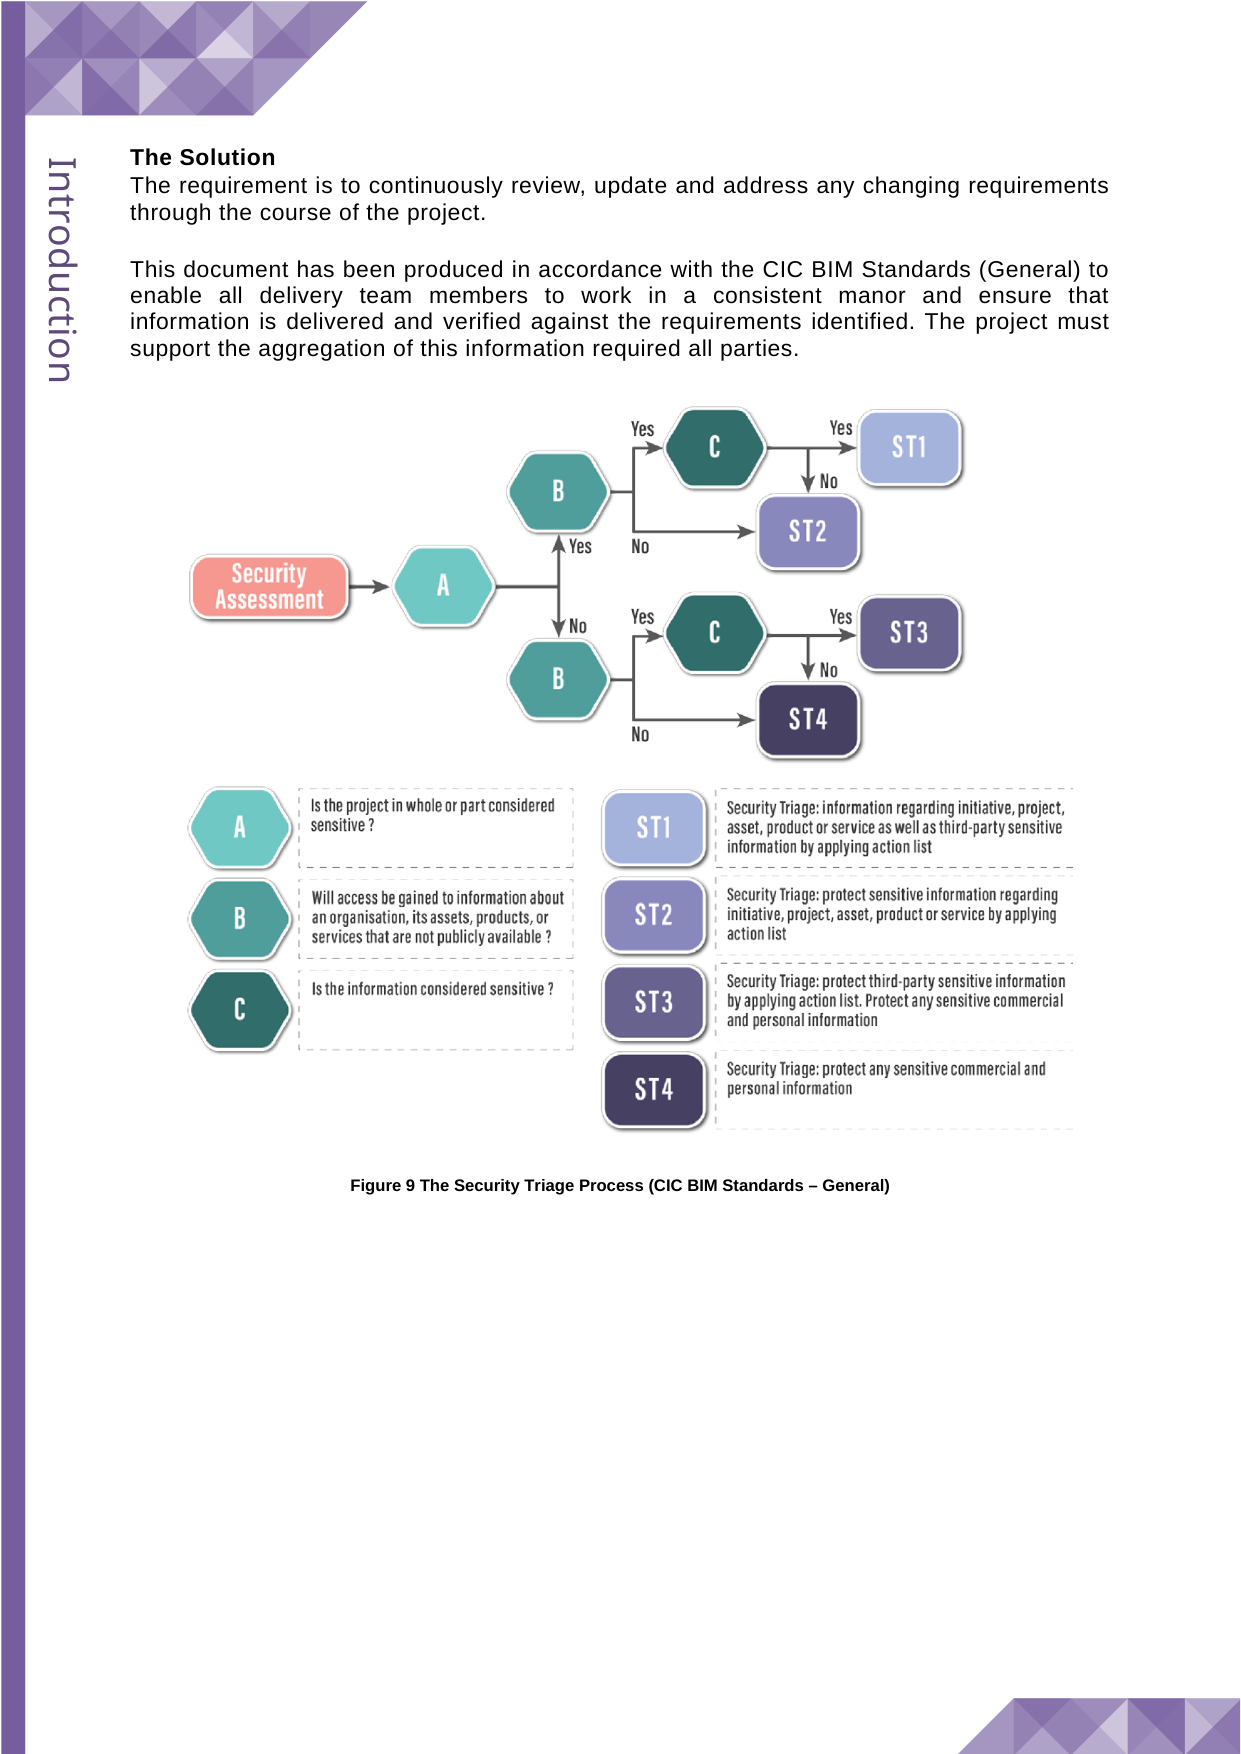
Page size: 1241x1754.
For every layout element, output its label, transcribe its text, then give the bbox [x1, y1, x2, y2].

text This document has been produced in accordance with the CIC BIM Standards (General) to enable all delivery team members to work in a consistent manor and ensure that information is delivered and verified against the requirements identified. The project must support the aggregation of this information required all parties. [130, 256, 1110, 361]
text Figure 9 The Security Triage Process (CIC BIM Standards – General) [130, 1176, 1110, 1195]
text The requirement is to continuously review, update and address any changing requirements through the course of the project. [130, 172, 1110, 225]
text The Solution [130, 144, 1110, 170]
picture [1, 1, 1241, 1754]
